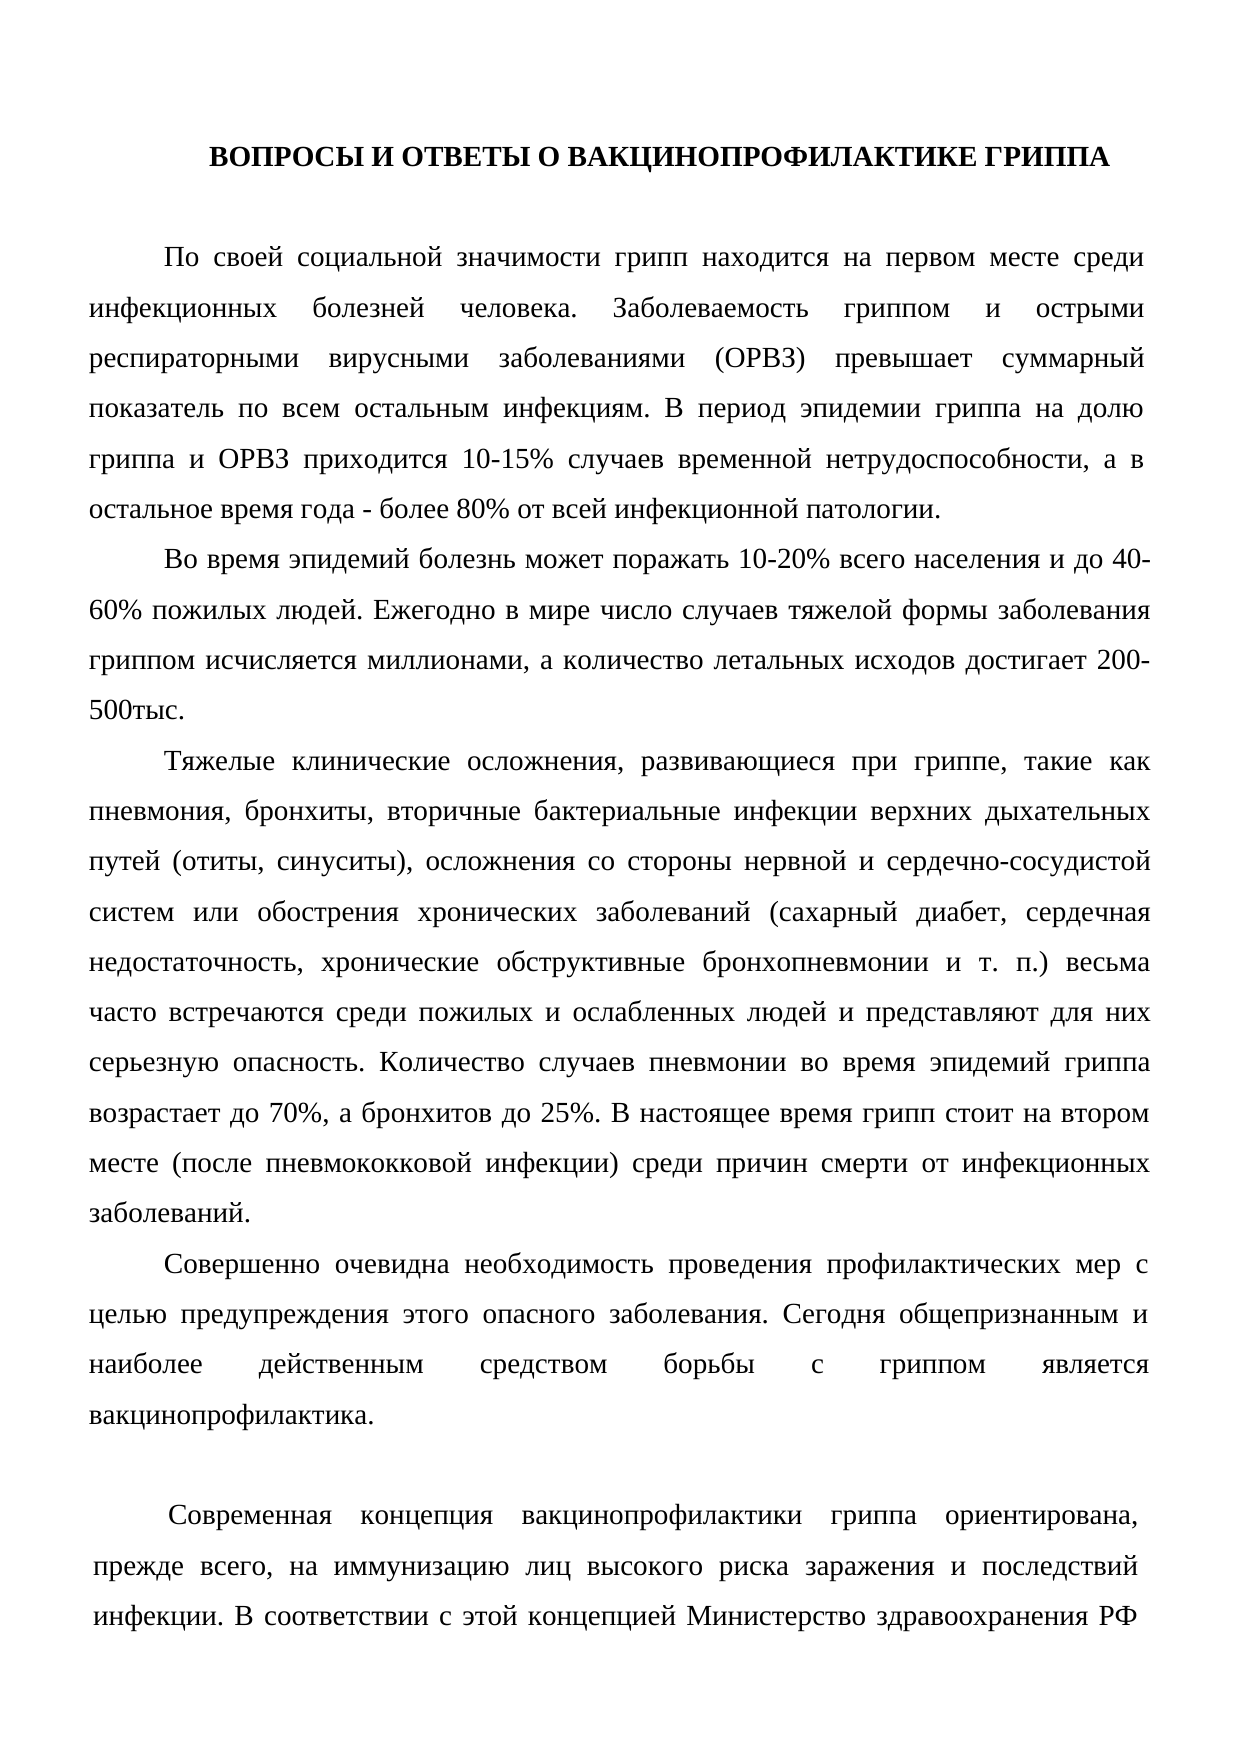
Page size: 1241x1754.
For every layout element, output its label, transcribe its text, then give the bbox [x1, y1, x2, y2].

text Тяжелые клинические осложнения, развивающиеся при гриппе, такие как пневмония, бронхиты, вторичные бактериальные инфекции верхних дыхательных путей (отиты, синуситы), осложнения со стороны нервной и сердечно-сосудистой систем или обострения хронических заболеваний (сахарный диабет, сердечная недостаточность, хронические обструктивные бронхопневмонии и т. п.) весьма часто встречаются среди пожилых и ослабленных людей и представляют для них серьезную опасность. Количество случаев пневмонии во время эпидемий гриппа возрастает до 70%, а бронхитов до 25%. В настоящее время грипп стоит на втором месте (после пневмококковой инфекции) среди причин смерти от инфекционных заболеваний. [89, 743, 1152, 1229]
text По своей социальной значимости грипп находится на первом месте среди инфекционных болезней человека. Заболеваемость гриппом и острыми респираторными вирусными заболеваниями (ОРВЗ) превышает суммарный показатель по всем остальным инфекциям. В период эпидемии гриппа на долю гриппа и ОРВЗ приходится 10-15% случаев временной нетрудоспособности, а в остальное время года - более 80% от всей инфекционной патологии. [89, 239, 1145, 525]
text Во время эпидемий болезнь может поражать 10-20% всего населения и до 40-60% пожилых людей. Ежегодно в мире число случаев тяжелой формы заболевания гриппом исчисляется миллионами, а количество летальных исходов достигает 200-500тыс. [89, 541, 1152, 726]
text ВОПРОСЫ И ОТВЕТЫ О ВАКЦИНОПРОФИЛАКТИКЕ ГРИППА [99, 139, 1145, 172]
text Совершенно очевидна необходимость проведения профилактических мер с целью предупреждения этого опасного заболевания. Сегодня общепризнанным и наиболее действенным средством борьбы с гриппом является вакцинопрофилактика. [89, 1246, 1149, 1430]
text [93, 1497, 1139, 1632]
